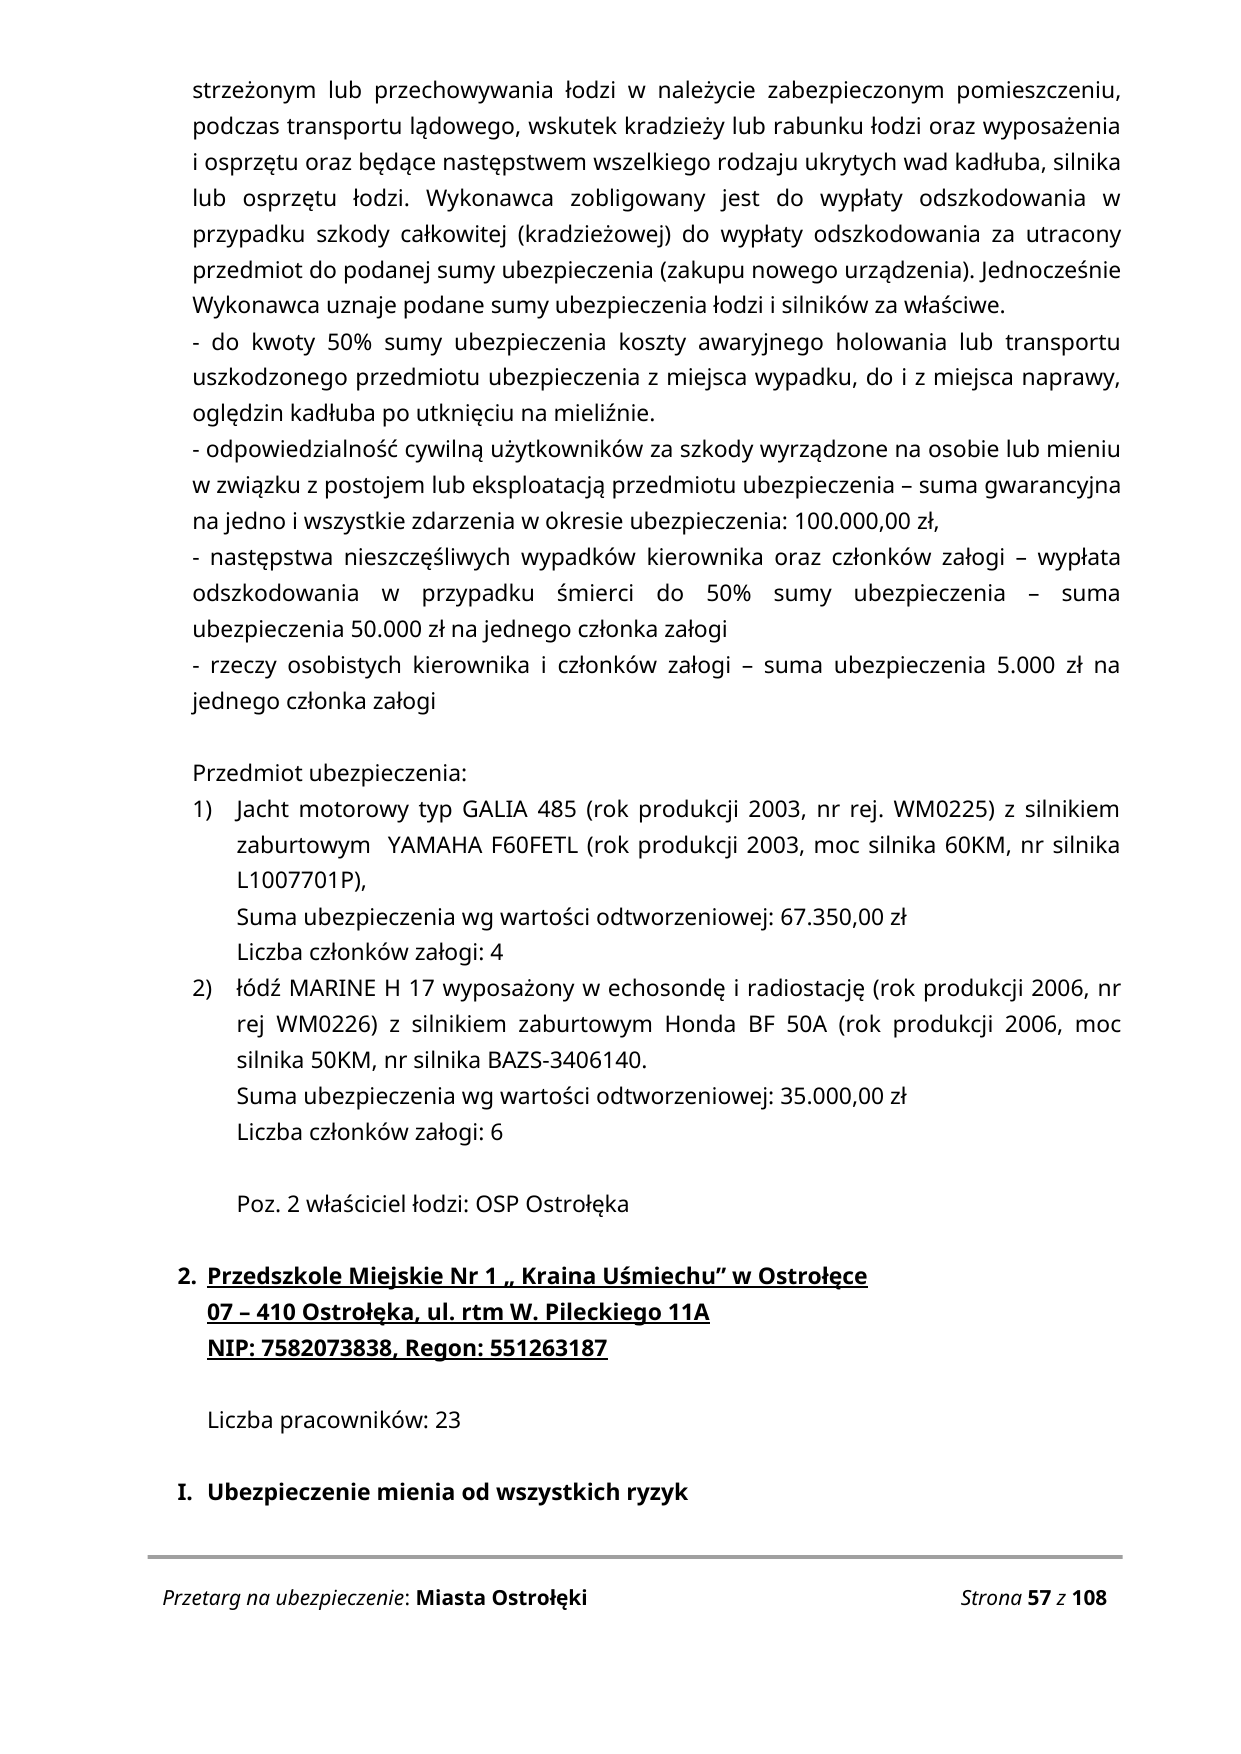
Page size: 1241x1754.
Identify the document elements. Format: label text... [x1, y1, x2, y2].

list - odpowiedzialność cywilną użytkowników za szkody wyrządzone na osobie lub mieniu w związku z postojem lub eksploatacją przedmiotu ubezpieczenia – suma gwarancyjna na jedno i wszystkie zdarzenia w okresie ubezpieczenia: 100.000,00 zł, [192, 433, 1122, 536]
list NIP: 7582073838, Regon: 551263187 [207, 1332, 1122, 1363]
list Ubezpieczenie mienia od wszystkich ryzyk [177, 1475, 1122, 1507]
list Liczba członków załogi: 6 [236, 1116, 1122, 1147]
list 07 – 410 Ostrołęka, ul. rtm W. Pileckiego 11A [207, 1296, 1122, 1327]
list Przedmiot ubezpieczenia: [192, 757, 1122, 788]
list Suma ubezpieczenia wg wartości odtworzeniowej: 67.350,00 zł [236, 900, 1122, 932]
list Poz. 2 właściciel łodzi: OSP Ostrołęka [207, 1188, 1122, 1219]
list Przedszkole Miejskie Nr 1 „ Kraina Uśmiechu” w Ostrołęce [177, 1260, 1122, 1291]
list Jacht motorowy typ GALIA 485 (rok produkcji 2003, nr rej. WM0225) z silnikiem zaburtowym YAMAHA F60FETL (rok produkcji 2003, moc silnika 60KM, nr silnika L1007701P), [192, 793, 1122, 896]
list - do kwoty 50% sumy ubezpieczenia koszty awaryjnego holowania lub transportu uszkodzonego przedmiotu ubezpieczenia z miejsca wypadku, do i z miejsca naprawy, oględzin kadłuba po utknięciu na mieliźnie. [192, 325, 1122, 428]
list łódź MARINE H 17 wyposażony w echosondę i radiostację (rok produkcji 2006, nr rej WM0226) z silnikiem zaburtowym Honda BF 50A (rok produkcji 2006, moc silnika 50KM, nr silnika BAZS-3406140. [192, 972, 1122, 1075]
list Suma ubezpieczenia wg wartości odtworzeniowej: 35.000,00 zł [236, 1080, 1122, 1111]
list - rzeczy osobistych kierownika i członków załogi – suma ubezpieczenia 5.000 zł na jednego członka załogi [192, 649, 1122, 716]
list Liczba członków załogi: 4 [236, 936, 1122, 968]
list - następstwa nieszczęśliwych wypadków kierownika oraz członków załogi – wypłata odszkodowania w przypadku śmierci do 50% sumy ubezpieczenia – suma ubezpieczenia 50.000 zł na jednego członka załogi [192, 541, 1122, 644]
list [192, 74, 1122, 321]
text Liczba pracowników: 23 [207, 1403, 1122, 1435]
